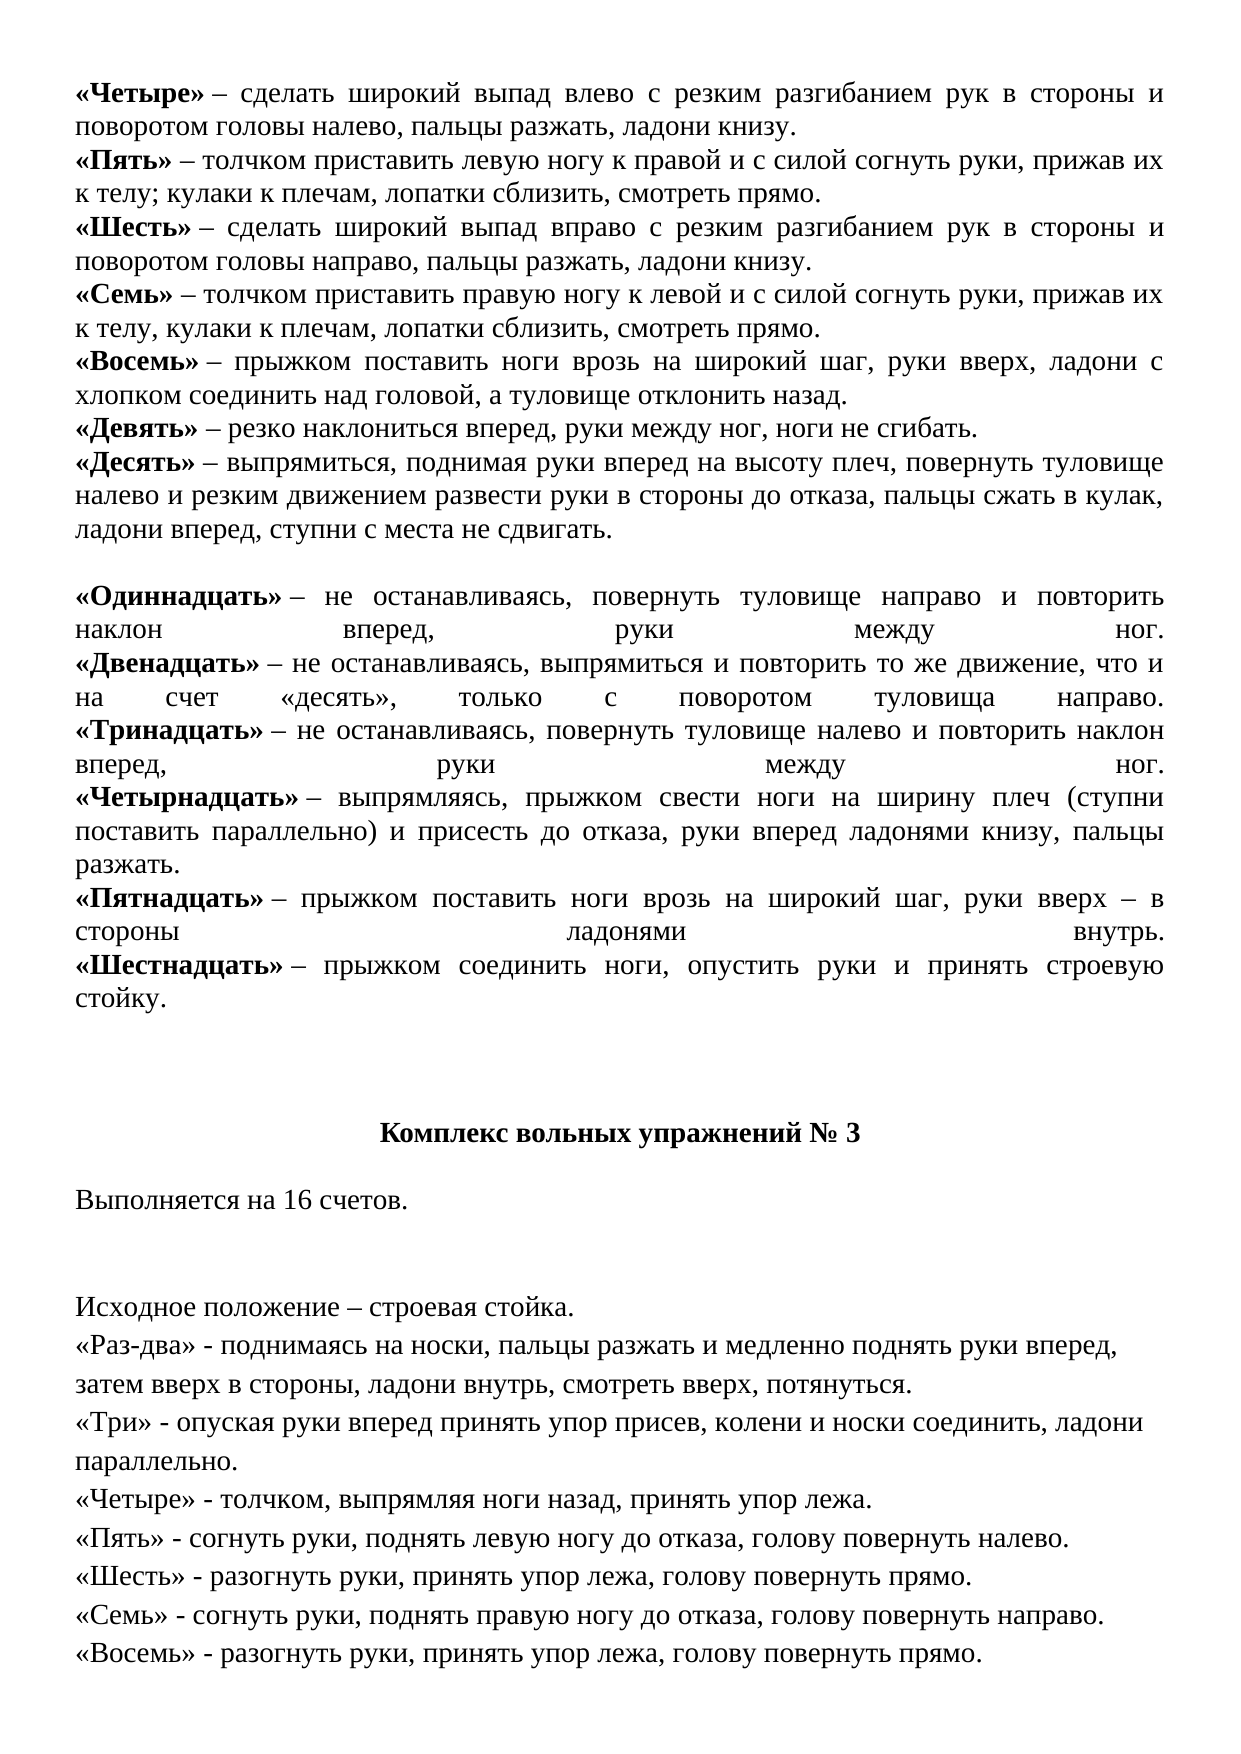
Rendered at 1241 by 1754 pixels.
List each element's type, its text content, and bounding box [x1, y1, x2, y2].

text «Четыре» – сделать широкий выпад влево с резким разгибанием рук в стороны и поворотом головы налево, пальцы разжать, ладони книзу. [75, 75, 1165, 142]
text «Одиннадцать» – не останавливаясь, повернуть туловище направо и повторить наклон вперед, руки между ног. «Двенадцать» – не останавливаясь, выпрямиться и повторить то же движение, что и на счет «десять», только с поворотом туловища направо. «Тринадцать» – не останавливаясь, повернуть туловище налево и повторить наклон вперед, руки между ног. «Четырнадцать» – выпрямляясь, прыжком свести ноги на ширину плеч (ступни поставить параллельно) и присесть до отказа, руки вперед ладонями книзу, пальцы разжать. «Пятнадцать» – прыжком поставить ноги врозь на широкий шаг, руки вверх – в стороны ладонями внутрь. «Шестнадцать» – прыжком соединить ноги, опустить руки и принять строевую стойку. [75, 578, 1165, 1014]
text Комплекс вольных упражнений № 3 [75, 1115, 1165, 1148]
text «Десять» – выпрямиться, поднимая руки вперед на высоту плеч, повернуть туловище налево и резким движением развести руки в стороны до отказа, пальцы сжать в кулак, ладони вперед, ступни с места не сдвигать. [75, 444, 1165, 544]
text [75, 1250, 1165, 1669]
text «Шесть» – сделать широкий выпад вправо с резким разгибанием рук в стороны и поворотом головы направо, пальцы разжать, ладони книзу. [75, 209, 1165, 276]
text «Восемь» – прыжком поставить ноги врозь на широкий шаг, руки вверх, ладони с хлопком соединить над головой, а туловище отклонить назад. [75, 343, 1165, 410]
text Выполняется на 16 счетов. [75, 1182, 1165, 1216]
text «Девять» – резко наклониться вперед, руки между ног, ноги не сгибать. [75, 410, 1165, 444]
text «Семь» – толчком приставить правую ногу к левой и с силой согнуть руки, прижав их к телу, кулаки к плечам, лопатки сблизить, смотреть прямо. [75, 276, 1165, 343]
text «Пять» – толчком приставить левую ногу к правой и с силой согнуть руки, прижав их к телу; кулаки к плечам, лопатки сблизить, смотреть прямо. [75, 142, 1165, 209]
